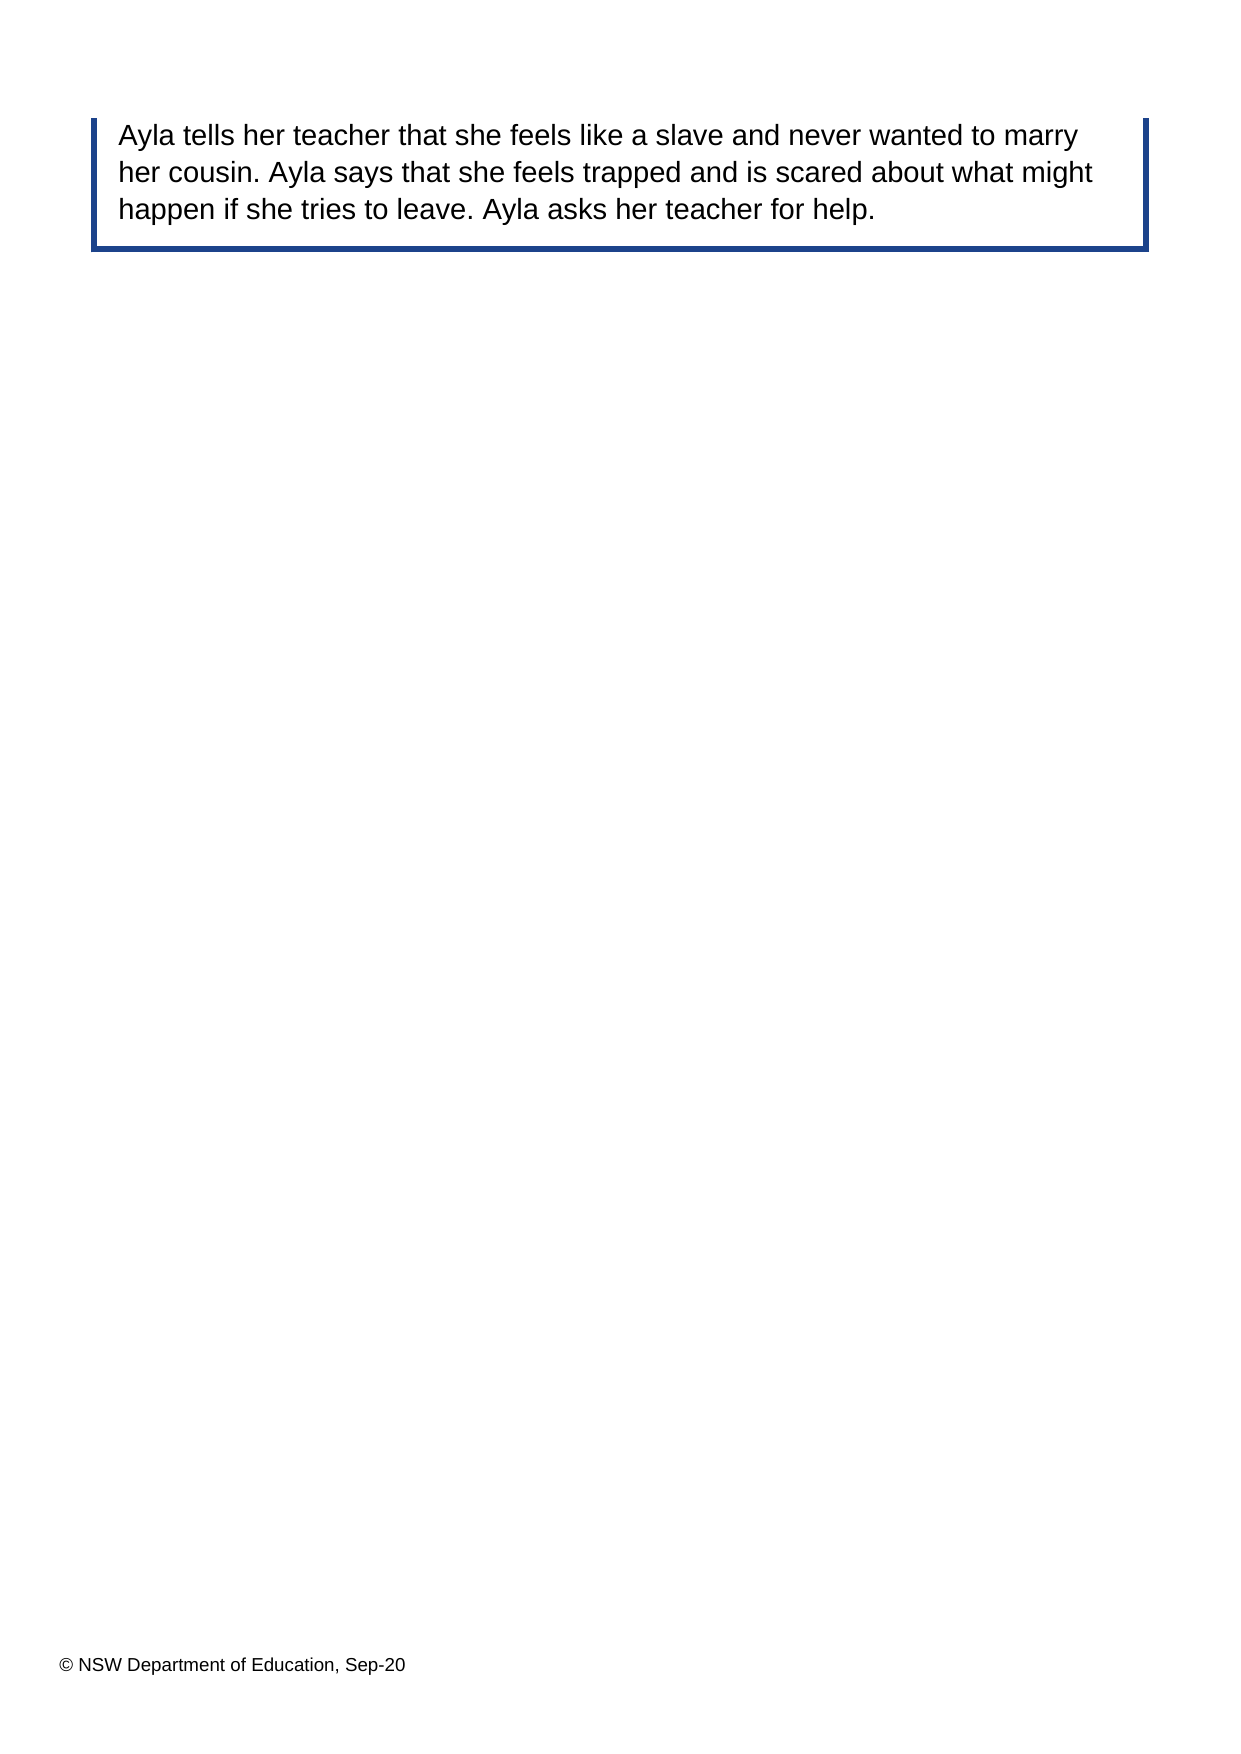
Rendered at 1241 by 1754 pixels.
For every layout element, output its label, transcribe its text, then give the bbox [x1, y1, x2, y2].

text Ayla tells her teacher that she feels like a slave and never wanted to marry her cousin. Ayla says that she feels trapped and is scared about what might happen if she tries to leave. Ayla asks her teacher for help. [97, 118, 1143, 246]
